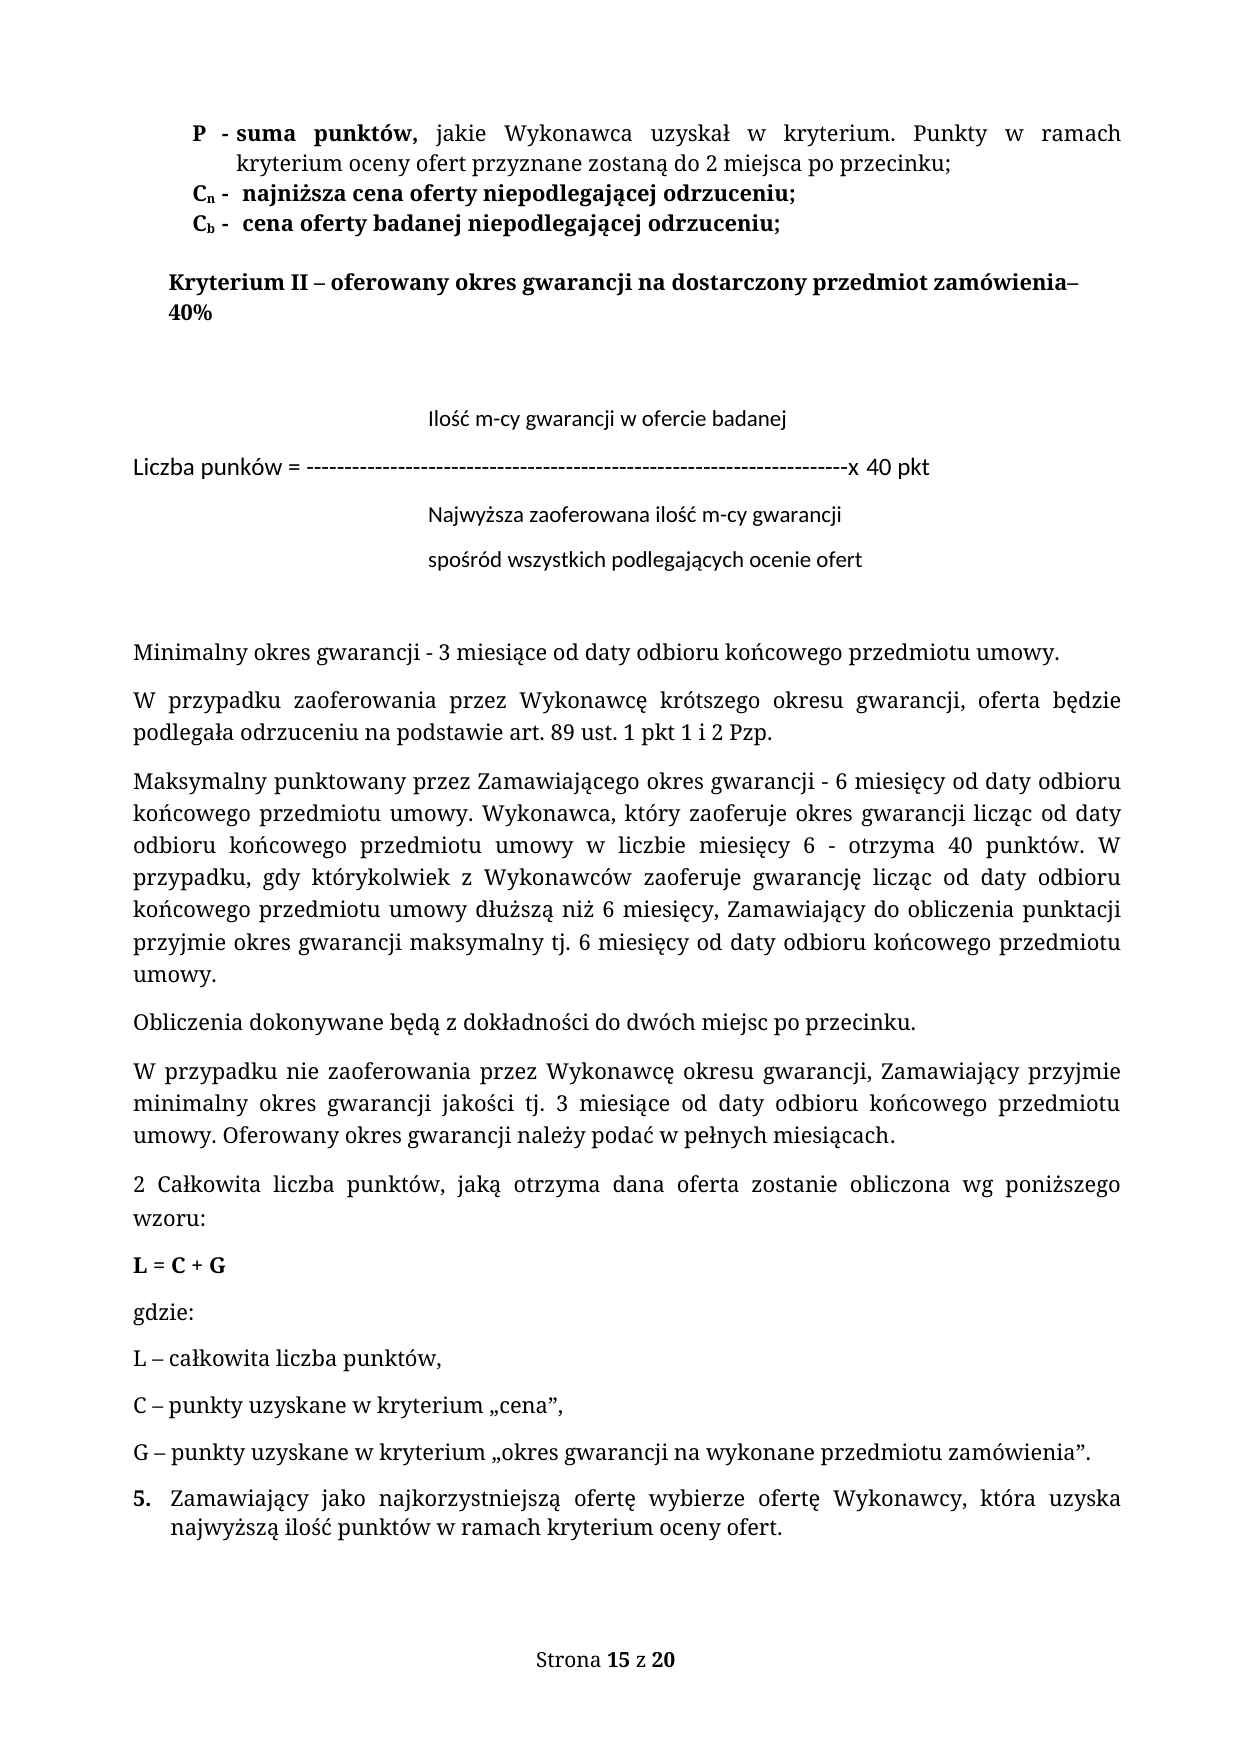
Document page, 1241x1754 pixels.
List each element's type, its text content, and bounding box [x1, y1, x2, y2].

list Zamawiający jako najkorzystniejszą ofertę wybierze ofertę Wykonawcy, która uzyska najwyższą ilość punktów w ramach kryterium oceny ofert. [133, 1483, 1122, 1541]
text Kryterium II – oferowany okres gwarancji na dostarczony przedmiot zamówienia– 40% [168, 267, 1122, 327]
text P - suma punktów, jakie Wykonawca uzyskał w kryterium. Punkty w ramach kryterium oceny ofert przyznane zostaną do 2 miejsca po przecinku; [192, 118, 1122, 178]
text Ilość m-cy gwarancji w ofercie badanej [354, 404, 1122, 432]
text Maksymalny punktowany przez Zamawiającego okres gwarancji - 6 miesięcy od daty odbioru końcowego przedmiotu umowy. Wykonawca, który zaoferuje okres gwarancji licząc od daty odbioru końcowego przedmiotu umowy w liczbie miesięcy 6 - otrzyma 40 punktów. W przypadku, gdy którykolwiek z Wykonawców zaoferuje gwarancję licząc od daty odbioru końcowego przedmiotu umowy dłuższą niż 6 miesięcy, Zamawiający do obliczenia punktacji przyjmie okres gwarancji maksymalny tj. 6 miesięcy od daty odbioru końcowego przedmiotu umowy. [133, 766, 1122, 988]
text Obliczenia dokonywane będą z dokładności do dwóch miejsc po przecinku. [133, 1007, 1122, 1037]
text L – całkowita liczba punktów, [133, 1343, 1122, 1373]
text Najwyższa zaoferowana ilość m-cy gwarancji [133, 500, 1122, 528]
text 2 Całkowita liczba punktów, jaką otrzyma dana oferta zostanie obliczona wg poniższego wzoru: [133, 1169, 1122, 1233]
text Cb - cena oferty badanej niepodlegającej odrzuceniu; [192, 207, 1122, 237]
text spośród wszystkich podlegających ocenie ofert [354, 545, 1122, 573]
text G – punkty uzyskane w kryterium „okres gwarancji na wykonane przedmiotu zamówienia”. [133, 1436, 1122, 1466]
text Cn - najniższa cena oferty niepodlegającej odrzuceniu; [192, 178, 1122, 207]
text Minimalny okres gwarancji - 3 miesiące od daty odbioru końcowego przedmiotu umowy. [133, 636, 1122, 666]
text Liczba punków = -----------------------------------------------------------------------x 40 pkt [133, 451, 1122, 481]
text gdzie: [133, 1296, 1122, 1326]
text W przypadku zaoferowania przez Wykonawcę krótszego okresu gwarancji, oferta będzie podlegała odrzuceniu na podstawie art. 89 ust. 1 pkt 1 i 2 Pzp. [133, 685, 1122, 747]
text L = C + G [133, 1250, 1122, 1279]
text C – punkty uzyskane w kryterium „cena”, [133, 1390, 1122, 1419]
text W przypadku nie zaoferowania przez Wykonawcę okresu gwarancji, Zamawiający przyjmie minimalny okres gwarancji jakości tj. 3 miesiące od daty odbioru końcowego przedmiotu umowy. Oferowany okres gwarancji należy podać w pełnych miesiącach. [133, 1056, 1122, 1150]
